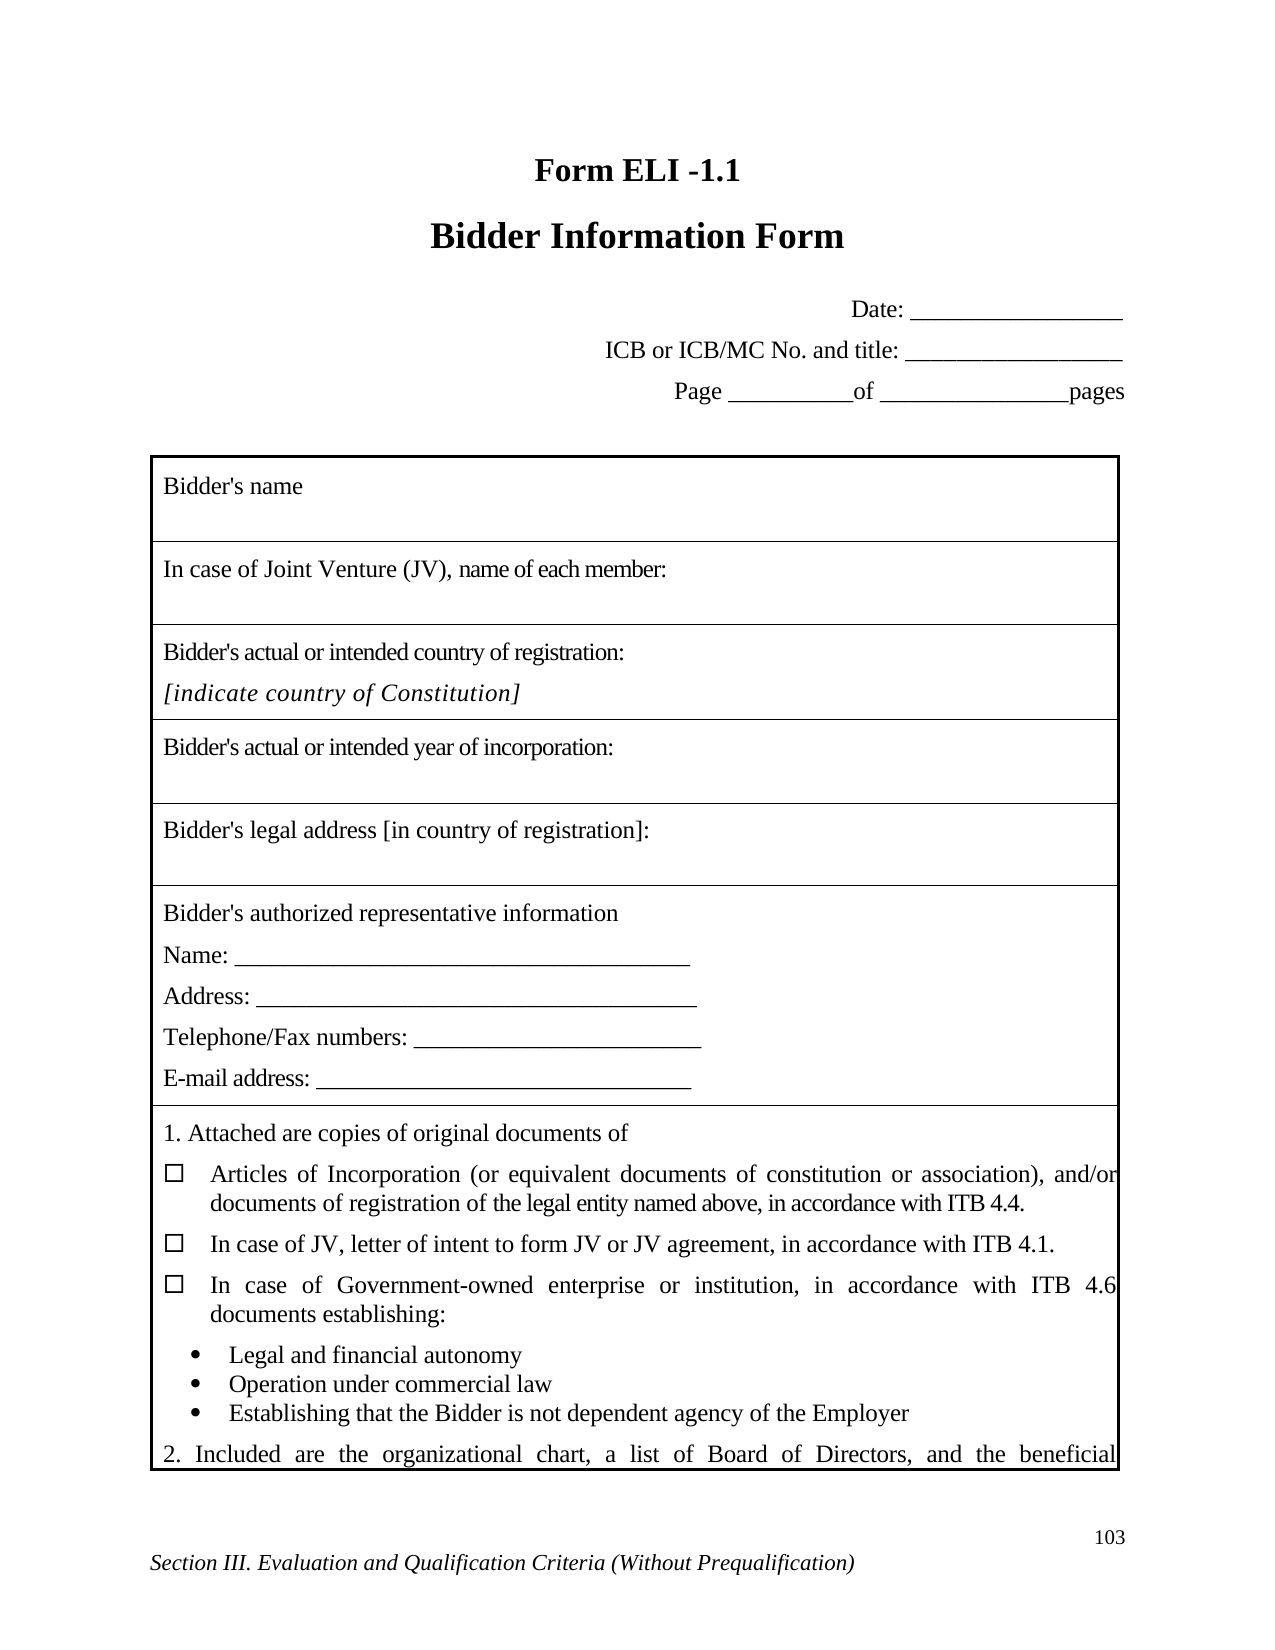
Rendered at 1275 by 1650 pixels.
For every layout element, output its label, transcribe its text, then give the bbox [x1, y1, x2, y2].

text ICB or ICB/MC No. and title: _________________ [150, 335, 1125, 364]
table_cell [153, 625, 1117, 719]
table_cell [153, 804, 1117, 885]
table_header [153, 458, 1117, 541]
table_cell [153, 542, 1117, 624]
text Form ELI -1.1 [150, 150, 1125, 188]
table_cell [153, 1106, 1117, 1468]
text Page __________of _______________pages [150, 376, 1125, 405]
subtitle Bidder Information Form [150, 213, 1125, 256]
text Date: _________________ [150, 294, 1125, 323]
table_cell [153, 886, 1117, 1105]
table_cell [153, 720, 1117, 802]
